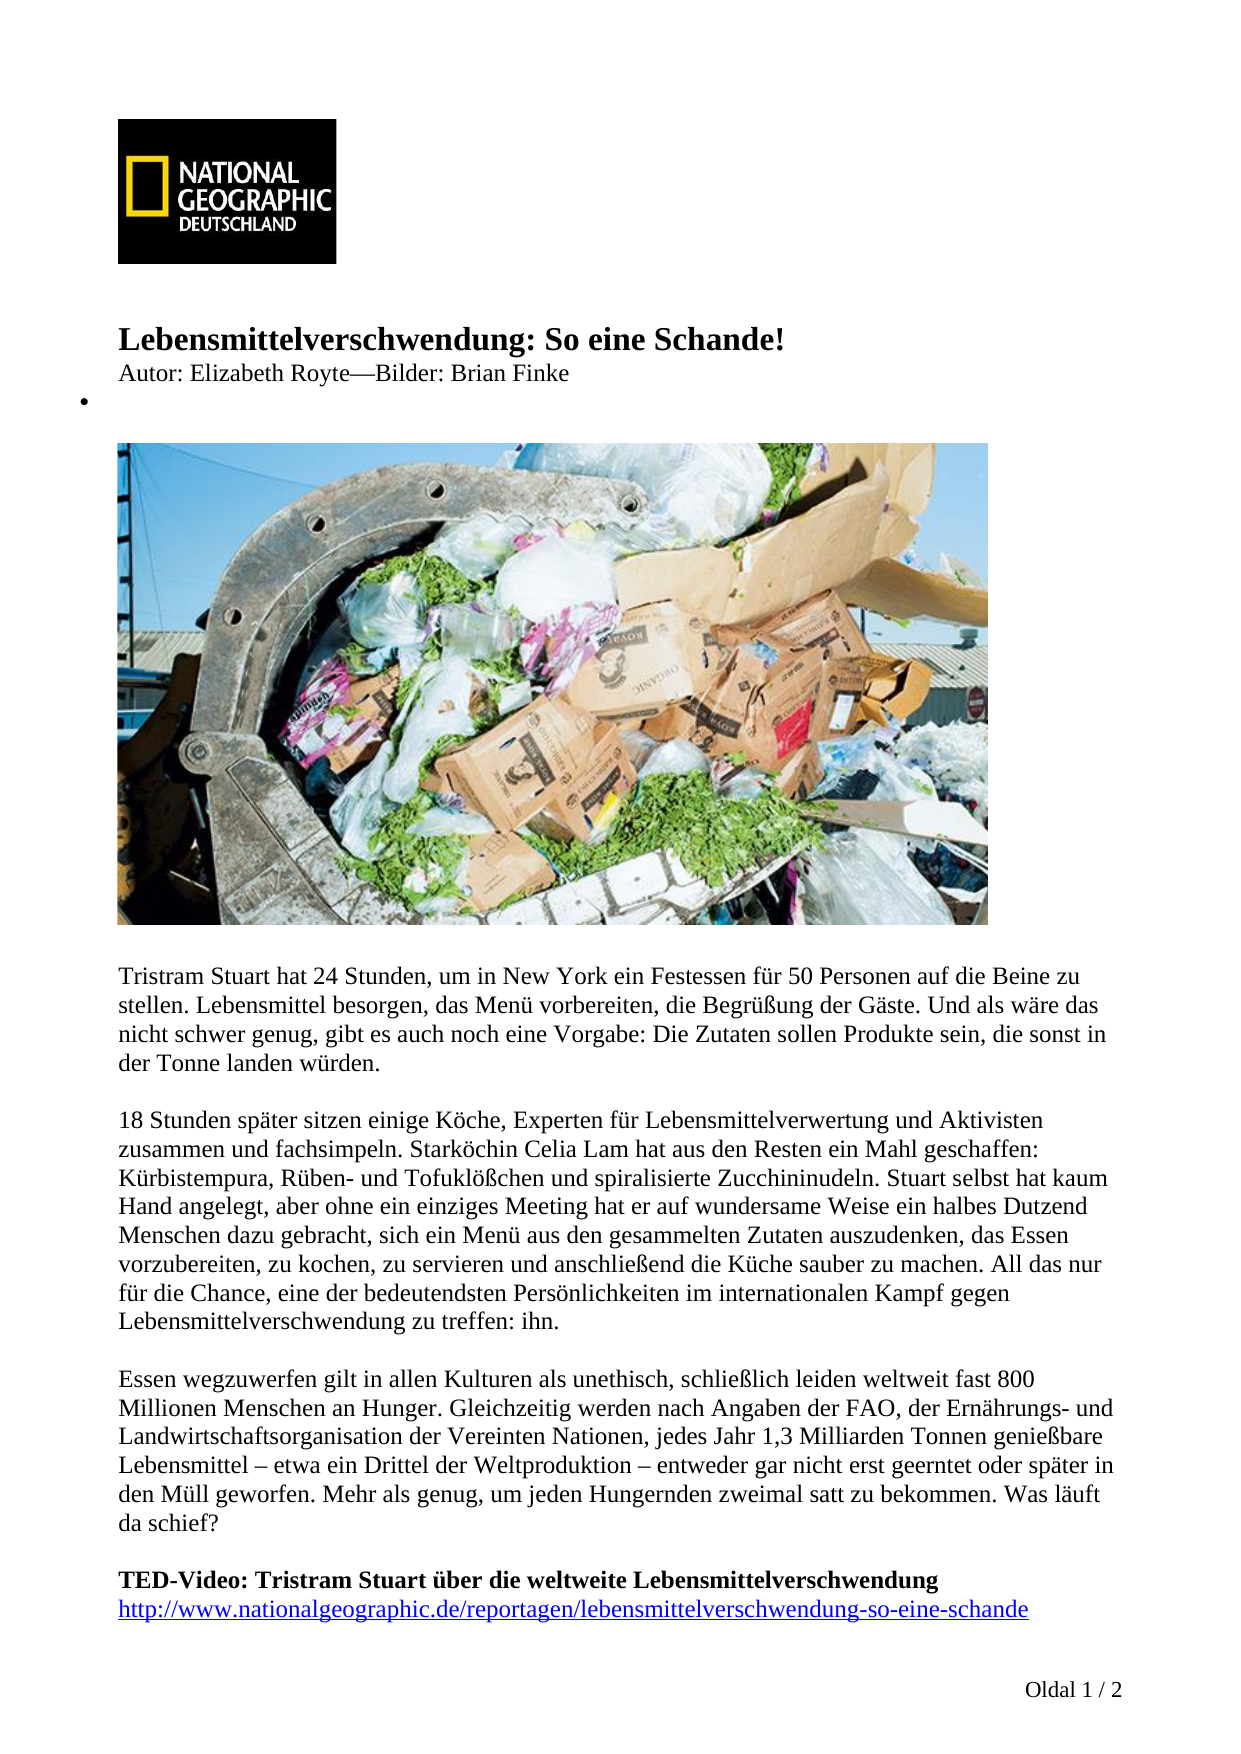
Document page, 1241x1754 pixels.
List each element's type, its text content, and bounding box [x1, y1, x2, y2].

text 18 Stunden später sitzen einige Köche, Experten für Lebensmittelverwertung und Aktivisten zusammen und fachsimpeln. Starköchin Celia Lam hat aus den Resten ein Mahl geschaffen: Kürbistempura, Rüben- und Tofuklößchen und spiralisierte Zucchininudeln. Stuart selbst hat kaum Hand angelegt, aber ohne ein einziges Meeting hat er auf wundersame Weise ein halbes Dutzend Menschen dazu gebracht, sich ein Menü aus den gesammelten Zutaten auszudenken, das Essen vorzubereiten, zu kochen, zu servieren und anschließend die Küche sauber zu machen. All das nur für die Chance, eine der bedeutendsten Persönlichkeiten im internationalen Kampf gegen Lebensmittelverschwendung zu treffen: ihn. [118, 1105, 1122, 1335]
text Lebensmittelverschwendung: So eine Schande! [118, 319, 1122, 358]
text Essen wegzuwerfen gilt in allen Kulturen als unethisch, schließlich leiden weltweit fast 800 Millionen Menschen an Hunger. Gleichzeitig werden nach Angaben der FAO, der Ernährungs- und Landwirtschaftsorganisation der Vereinten Nationen, jedes Jahr 1,3 Milliarden Tonnen genießbare Lebensmittel – etwa ein Drittel der Weltproduktion – entweder gar nicht erst geerntet oder später in den Müll geworfen. Mehr als genug, um jeden Hungernden zweimal satt zu bekommen. Was läuft da schief? [118, 1364, 1122, 1536]
text http://www.nationalgeographic.de/reportagen/lebensmittelverschwendung-so-eine-schande [118, 1594, 1122, 1623]
text Autor: Elizabeth Royte—Bilder: Brian Finke [118, 358, 1122, 386]
picture [117, 443, 989, 925]
text TED-Video: Tristram Stuart über die weltweite Lebensmittelverschwendung [118, 1565, 1122, 1594]
text Tristram Stuart hat 24 Stunden, um in New York ein Festessen für 50 Personen auf die Beine zu stellen. Lebensmittel besorgen, das Menü vorbereiten, die Begrüßung der Gäste. Und als wäre das nicht schwer genug, gibt es auch noch eine Vorgabe: Die Zutaten sollen Produkte sein, die sonst in der Tonne landen würden. [118, 961, 1122, 1076]
picture [118, 119, 337, 264]
